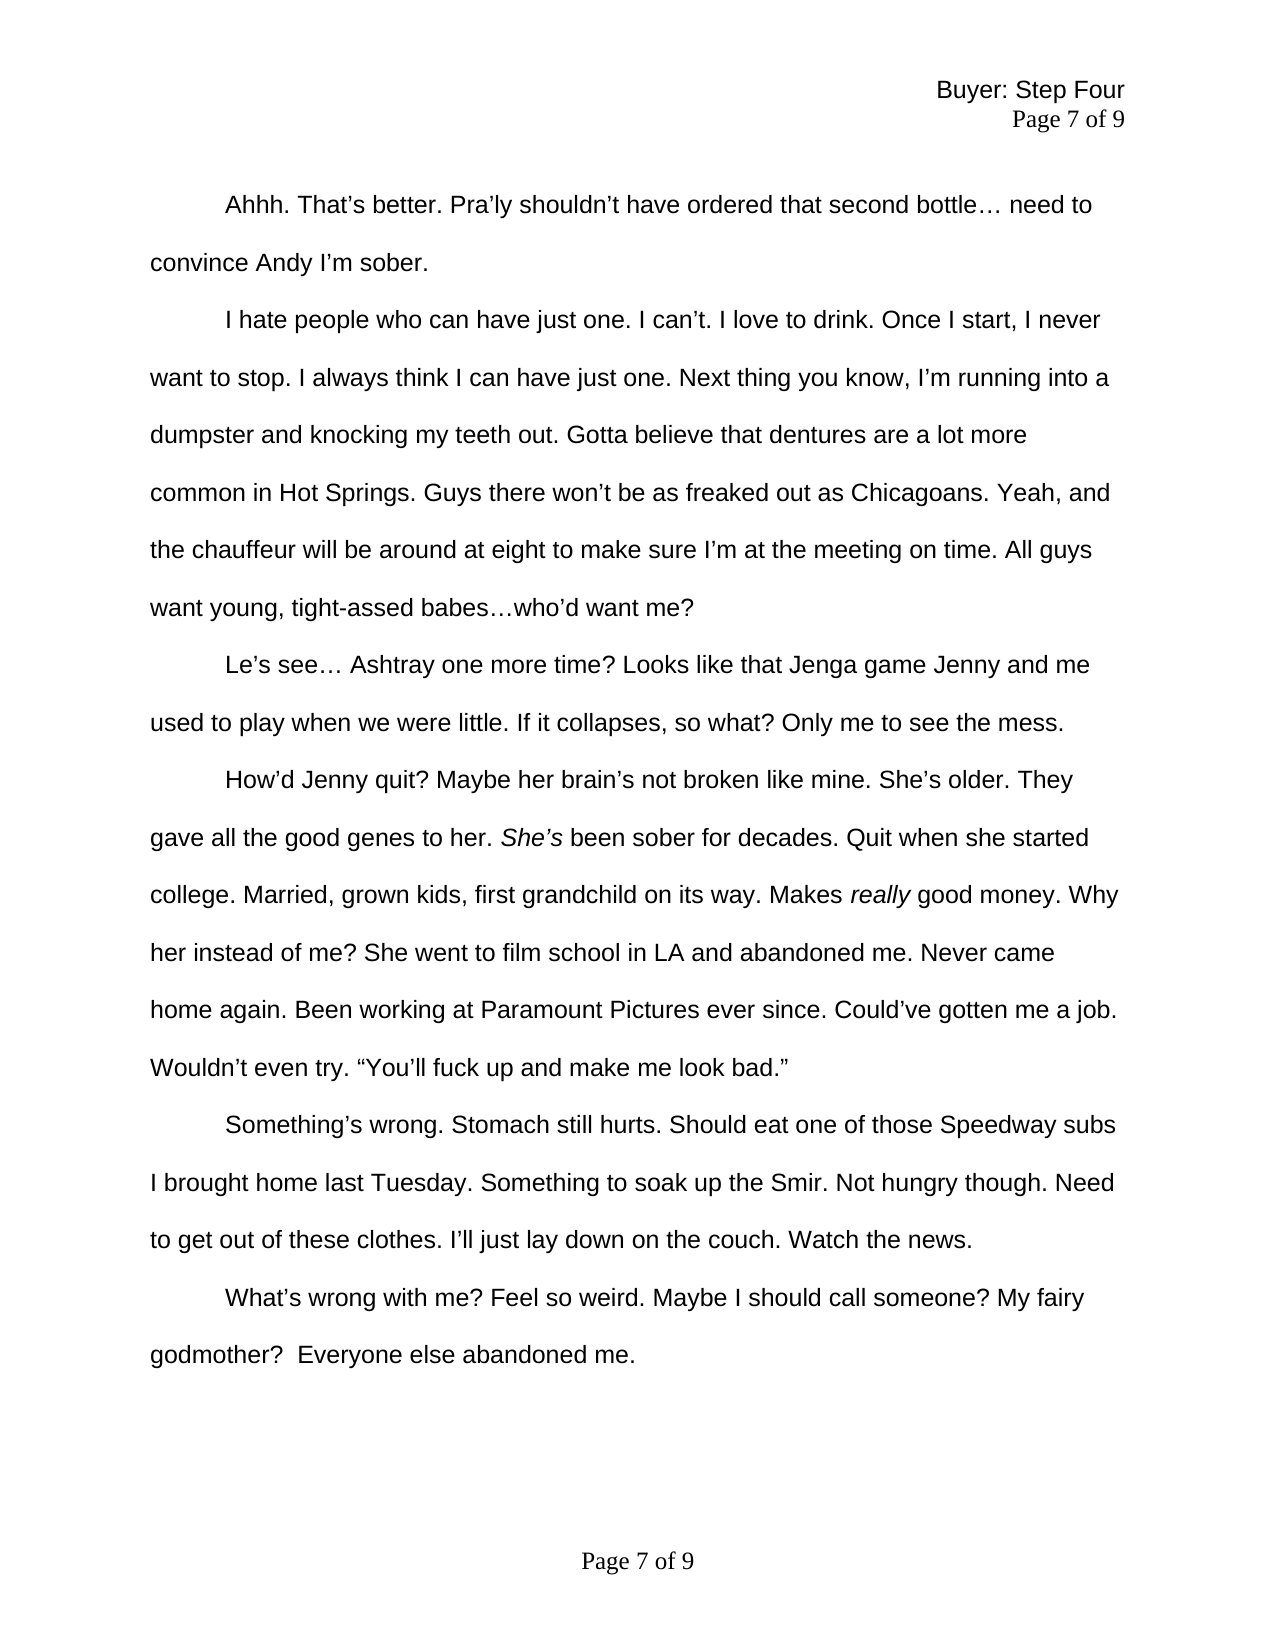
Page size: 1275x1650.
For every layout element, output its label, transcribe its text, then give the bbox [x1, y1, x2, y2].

text Le’s see… Ashtray one more time? Looks like that Jenga game Jenny and me used to play when we were little. If it collapses, so what? Only me to see the mess. [150, 650, 1125, 736]
text I hate people who can have just one. I can’t. I love to drink. Once I start, I never want to stop. I always think I can have just one. Next thing you know, I’m running into a dumpster and knocking my teeth out. Gotta believe that dentures are a lot more common in Hot Springs. Guys there won’t be as freaked out as Chicagoans. Yeah, and the chauffeur will be around at eight to make sure I’m at the meeting on time. All guys want young, tight-assed babes…who’d want me? [150, 305, 1125, 621]
text Something’s wrong. Stomach still hurts. Should eat one of those Speedway subs I brought home last Tuesday. Something to soak up the Smir. Not hungry though. Need to get out of these clothes. I’ll just lay down on the couch. Watch the news. [150, 1110, 1125, 1254]
text What’s wrong with me? Feel so weird. Maybe I should call someone? My fairy godmother? Everyone else abandoned me. [150, 1282, 1125, 1369]
text How’d Jenny quit? Maybe her brain’s not broken like mine. She’s older. They gave all the good genes to her. She’s been sober for decades. Quit when she started college. Married, grown kids, first grandchild on its way. Makes really good money. Why her instead of me? She went to film school in LA and abandoned me. Never came home again. Been working at Paramount Pictures ever since. Could’ve gotten me a job. Wouldn’t even try. “You’ll fuck up and make me look bad.” [150, 765, 1125, 1081]
text Ahhh. That’s better. Pra’ly shouldn’t have ordered that second bottle… need to convince Andy I’m sober. [150, 190, 1125, 276]
